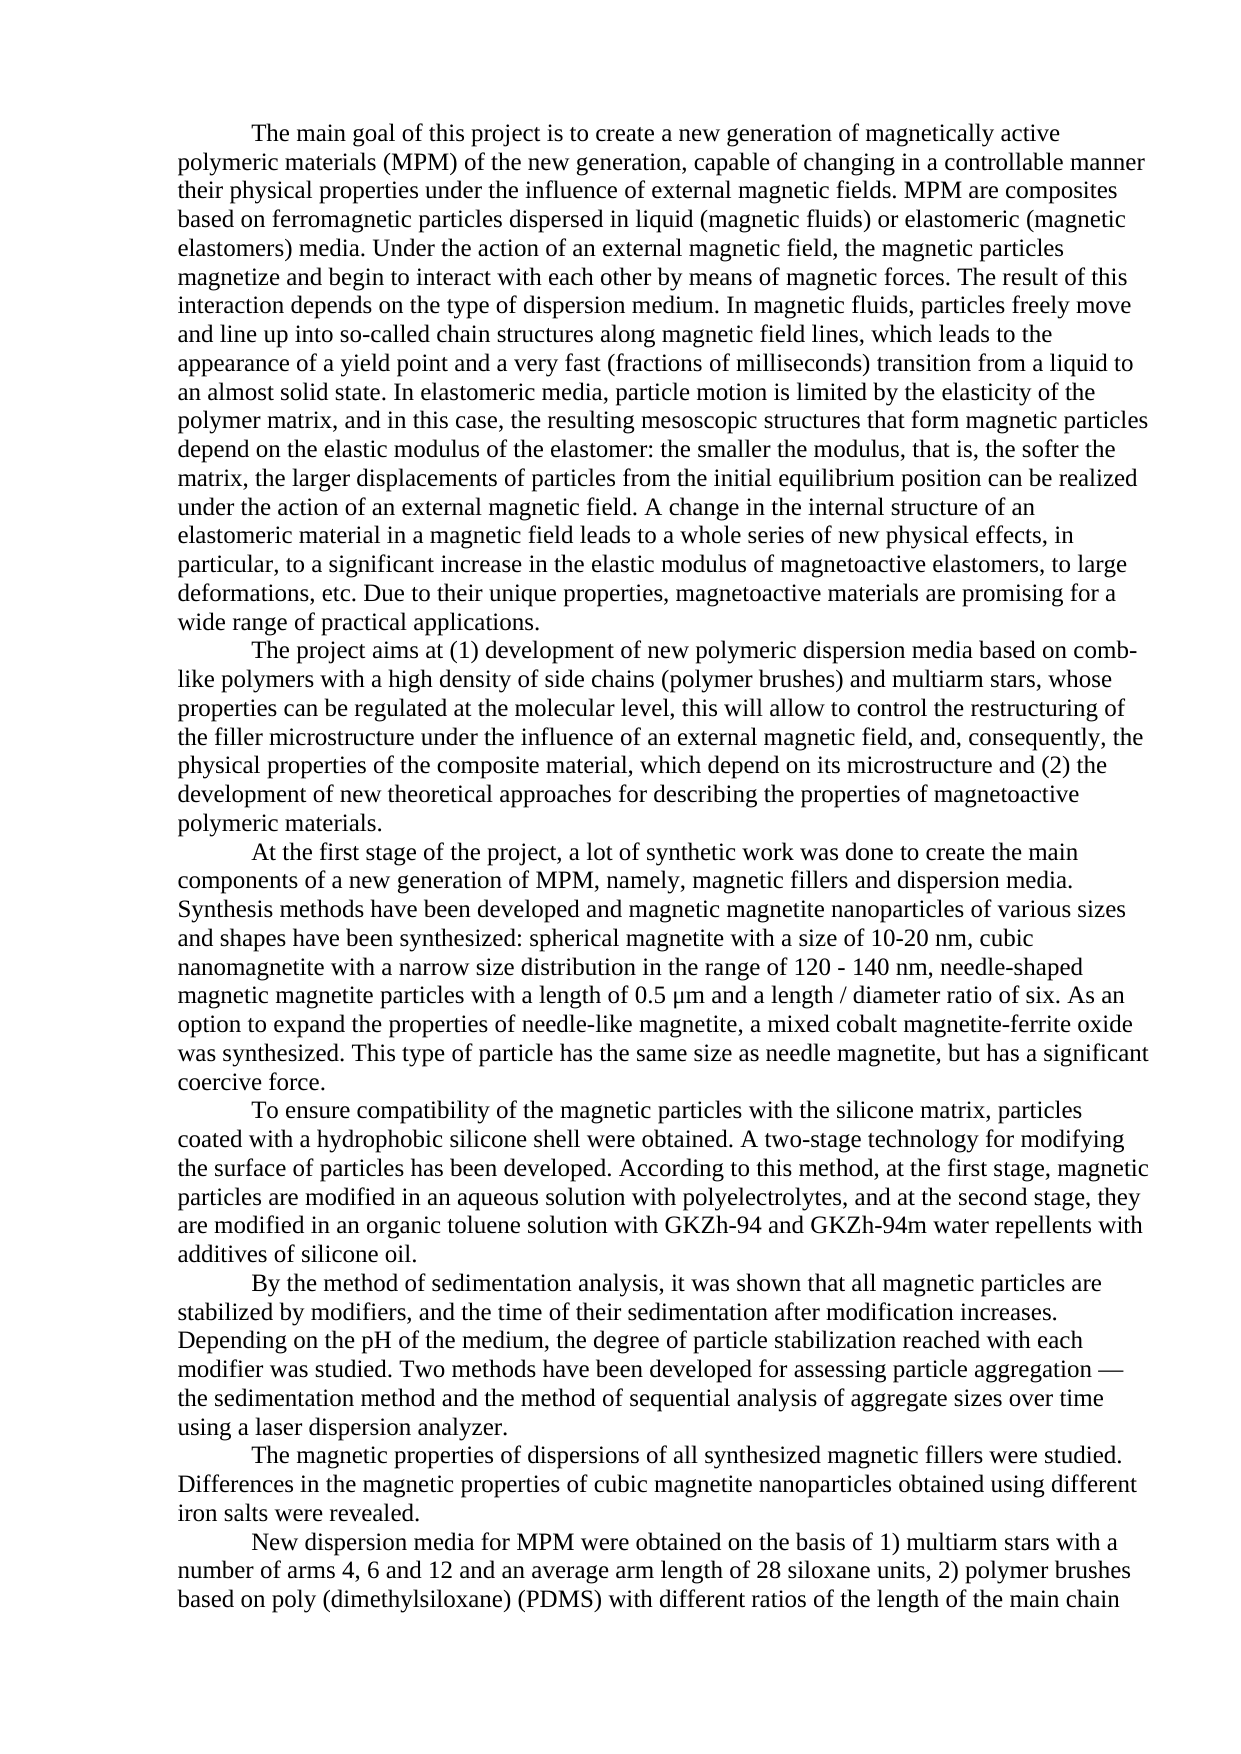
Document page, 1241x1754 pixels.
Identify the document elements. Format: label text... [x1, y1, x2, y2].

text To ensure compatibility of the magnetic particles with the silicone matrix, particles coated with a hydrophobic silicone shell were obtained. A two-stage technology for modifying the surface of particles has been developed. According to this method, at the first stage, magnetic particles are modified in an aqueous solution with polyelectrolytes, and at the second stage, they are modified in an organic toluene solution with GKZh-94 and GKZh-94m water repellents with additives of silicone oil. [177, 1096, 1152, 1268]
text By the method of sedimentation analysis, it was shown that all magnetic particles are stabilized by modifiers, and the time of their sedimentation after modification increases. Depending on the pH of the medium, the degree of particle stabilization reached with each modifier was studied. Two methods have been developed for assessing particle aggregation — the sedimentation method and the method of sequential analysis of aggregate sizes over time using a laser dispersion analyzer. [177, 1268, 1152, 1441]
text The project aims at (1) development of new polymeric dispersion media based on comb-like polymers with a high density of side chains (polymer brushes) and multiarm stars, whose properties can be regulated at the molecular level, this will allow to control the restructuring of the filler microstructure under the influence of an external magnetic field, and, consequently, the physical properties of the composite material, which depend on its microstructure and (2) the development of new theoretical approaches for describing the properties of magnetoactive polymeric materials. [177, 636, 1152, 837]
text The magnetic properties of dispersions of all synthesized magnetic fillers were studied. Differences in the magnetic properties of cubic magnetite nanoparticles obtained using different iron salts were revealed. [177, 1441, 1152, 1527]
text The main goal of this project is to create a new generation of magnetically active polymeric materials (MPM) of the new generation, capable of changing in a controllable manner their physical properties under the influence of external magnetic fields. MPM are composites based on ferromagnetic particles dispersed in liquid (magnetic fluids) or elastomeric (magnetic elastomers) media. Under the action of an external magnetic field, the magnetic particles magnetize and begin to interact with each other by means of magnetic forces. The result of this interaction depends on the type of dispersion medium. In magnetic fluids, particles freely move and line up into so-called chain structures along magnetic field lines, which leads to the appearance of a yield point and a very fast (fractions of milliseconds) transition from a liquid to an almost solid state. In elastomeric media, particle motion is limited by the elasticity of the polymer matrix, and in this case, the resulting mesoscopic structures that form magnetic particles depend on the elastic modulus of the elastomer: the smaller the modulus, that is, the softer the matrix, the larger displacements of particles from the initial equilibrium position can be realized under the action of an external magnetic field. A change in the internal structure of an elastomeric material in a magnetic field leads to a whole series of new physical effects, in particular, to a significant increase in the elastic modulus of magnetoactive elastomers, to large deformations, etc. Due to their unique properties, magnetoactive materials are promising for a wide range of practical applications. [177, 118, 1152, 636]
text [177, 1527, 1152, 1613]
text At the first stage of the project, a lot of synthetic work was done to create the main components of a new generation of MPM, namely, magnetic fillers and dispersion media. Synthesis methods have been developed and magnetic magnetite nanoparticles of various sizes and shapes have been synthesized: spherical magnetite with a size of 10-20 nm, cubic nanomagnetite with a narrow size distribution in the range of 120 - 140 nm, needle-shaped magnetic magnetite particles with a length of 0.5 μm and a length / diameter ratio of six. As an option to expand the properties of needle-like magnetite, a mixed cobalt magnetite-ferrite oxide was synthesized. This type of particle has the same size as needle magnetite, but has a significant coercive force. [177, 837, 1152, 1096]
